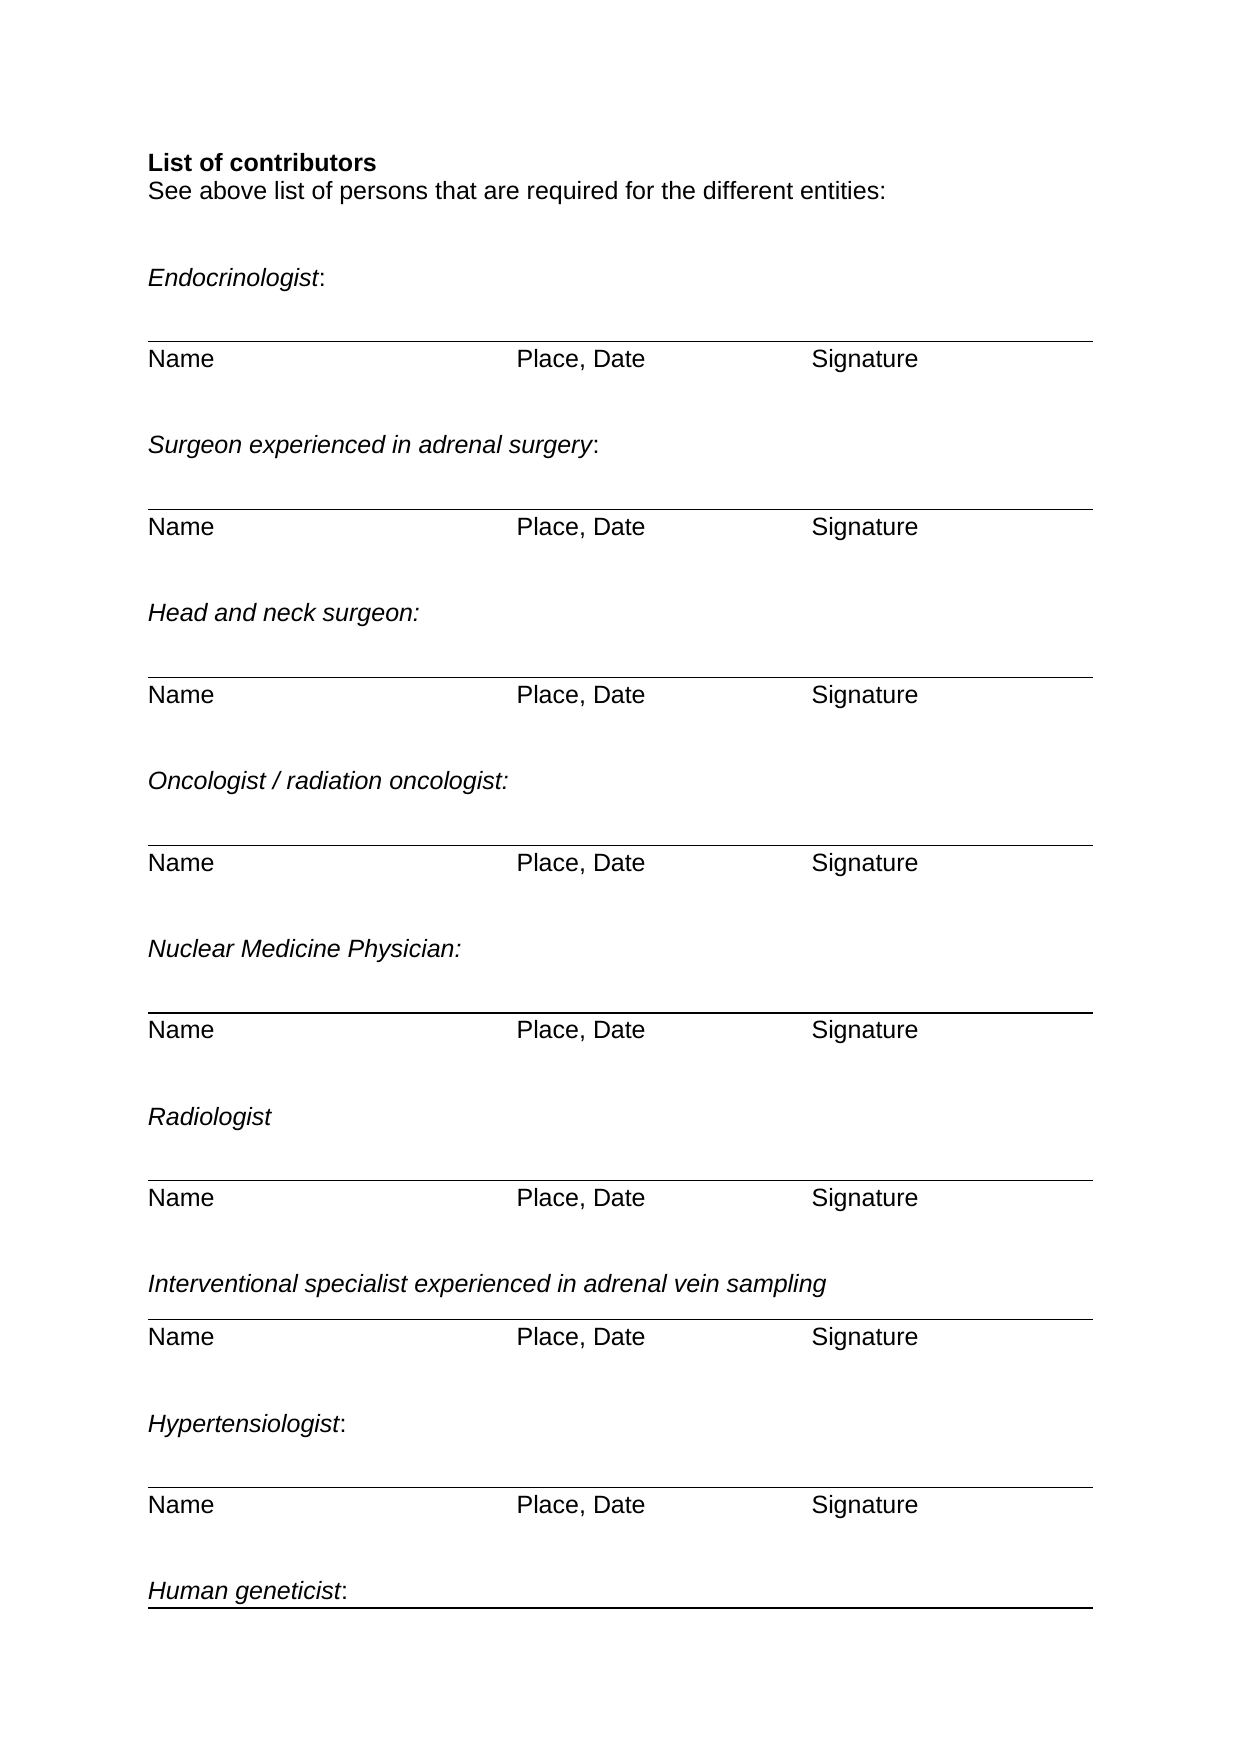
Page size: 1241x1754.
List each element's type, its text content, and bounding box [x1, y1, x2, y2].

text Oncologist / radiation oncologist: [148, 766, 1093, 795]
text Name Place, Date Signature [148, 680, 1093, 708]
text Name Place, Date Signature [148, 512, 1093, 541]
text Name Place, Date Signature [148, 1490, 1093, 1519]
text See above list of persons that are required for the different entities: [148, 176, 1093, 205]
text Hypertensiologist: [148, 1408, 1093, 1437]
text List of contributors [148, 148, 1093, 176]
text Surgeon experienced in adrenal surgery: [148, 430, 1093, 459]
text Endocrinologist: [148, 263, 1093, 291]
text Nuclear Medicine Physician: [148, 934, 1093, 963]
text Name Place, Date Signature [148, 1183, 1093, 1212]
text Name Place, Date Signature [148, 344, 1093, 373]
text Name Place, Date Signature [148, 848, 1093, 876]
text Human geneticist: [148, 1576, 1093, 1607]
text Name Place, Date Signature [148, 1015, 1093, 1044]
text Radiologist [148, 1102, 1093, 1130]
text Head and neck surgeon: [148, 598, 1093, 627]
text Name Place, Date Signature [148, 1322, 1093, 1351]
text Interventional specialist experienced in adrenal vein sampling [148, 1269, 1093, 1298]
